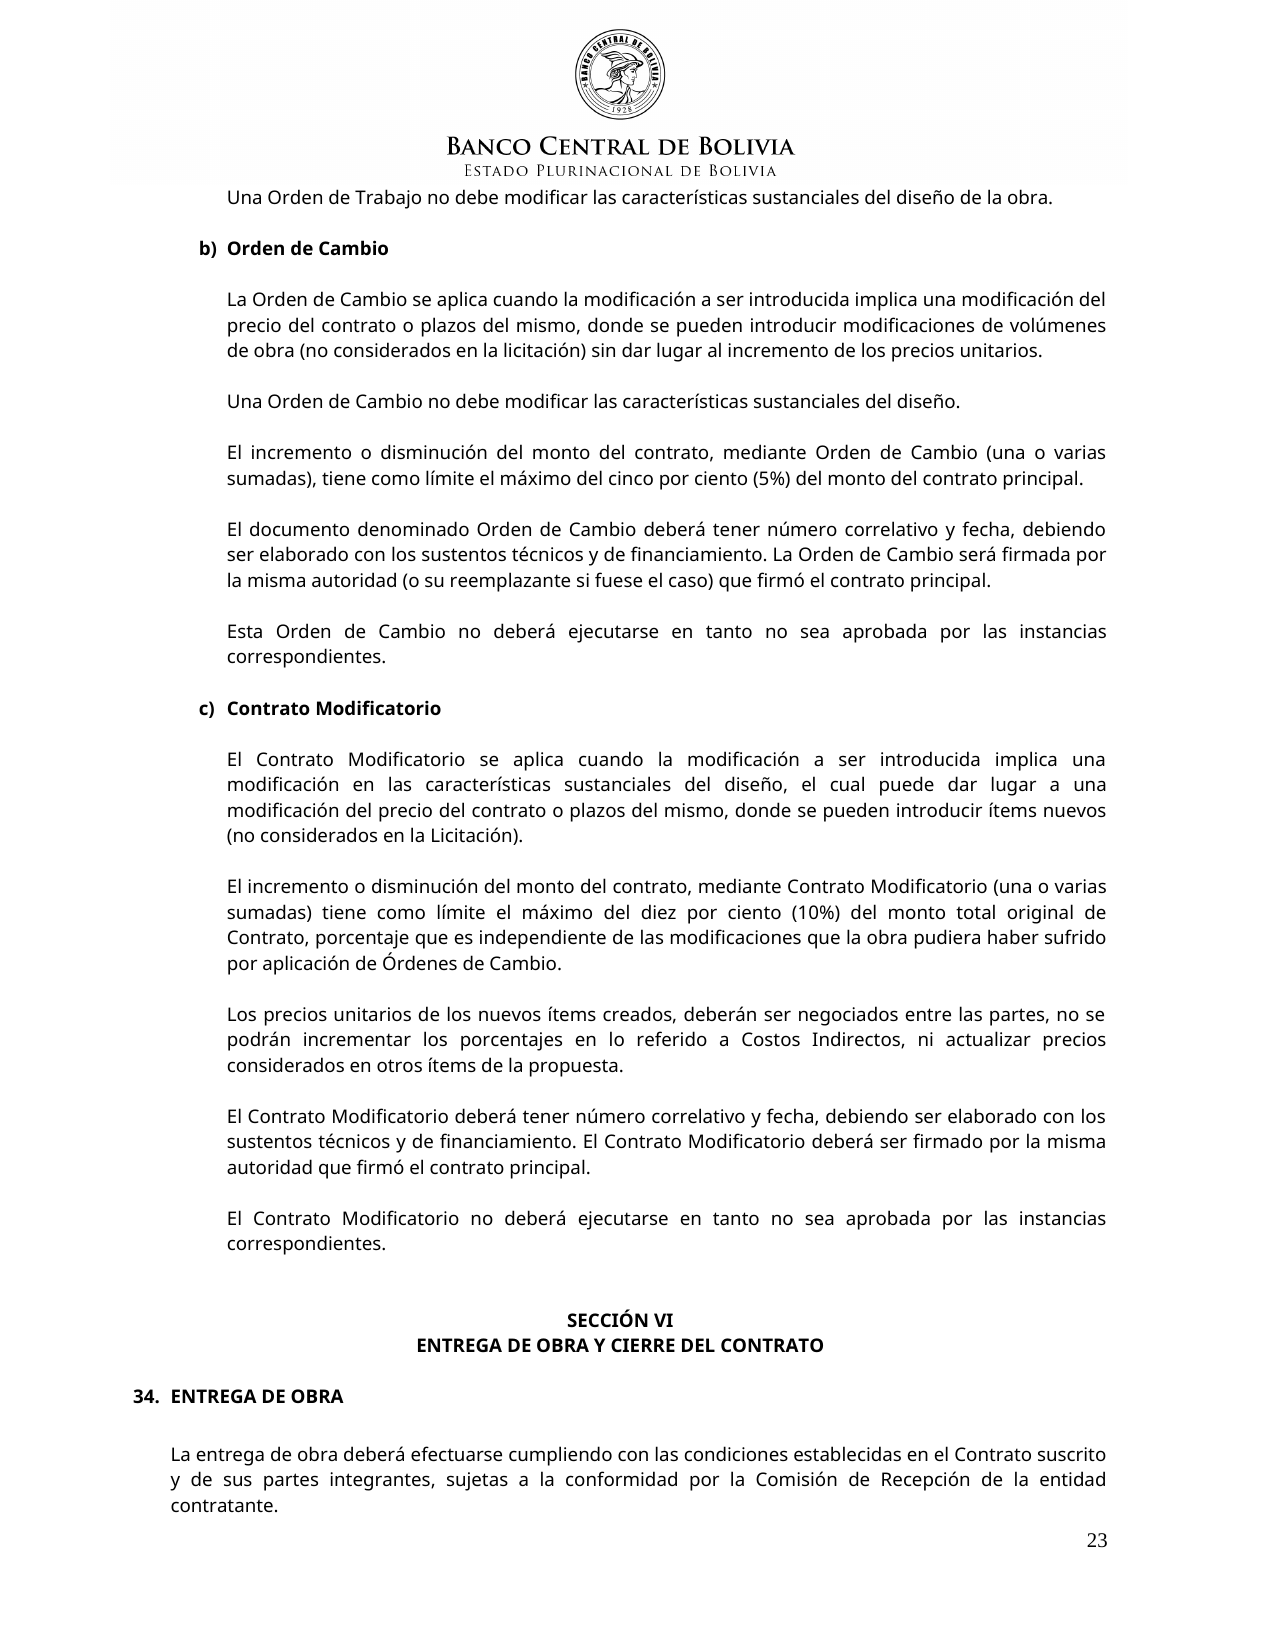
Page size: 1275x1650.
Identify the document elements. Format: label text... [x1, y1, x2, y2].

text El Contrato Modificatorio se aplica cuando la modificación a ser introducida implica una modificación en las características sustanciales del diseño, el cual puede dar lugar a una modificación del precio del contrato o plazos del mismo, donde se pueden introducir ítems nuevos (no considerados en la Licitación). [227, 746, 1107, 848]
text La Orden de Cambio se aplica cuando la modificación a ser introducida implica una modificación del precio del contrato o plazos del mismo, donde se pueden introducir modificaciones de volúmenes de obra (no considerados en la licitación) sin dar lugar al incremento de los precios unitarios. [227, 286, 1107, 363]
text Los precios unitarios de los nuevos ítems creados, deberán ser negociados entre las partes, no se podrán incrementar los porcentajes en lo referido a Costos Indirectos, ni actualizar precios considerados en otros ítems de la propuesta. [227, 1001, 1107, 1078]
text El documento denominado Orden de Cambio deberá tener número correlativo y fecha, debiendo ser elaborado con los sustentos técnicos y de financiamiento. La Orden de Cambio será firmada por la misma autoridad (o su reemplazante si fuese el caso) que firmó el contrato principal. [227, 516, 1107, 593]
text Una Orden de Trabajo no debe modificar las características sustanciales del diseño de la obra. [227, 185, 1107, 210]
text SECCIÓN VI [133, 1307, 1107, 1333]
text El incremento o disminución del monto del contrato, mediante Contrato Modificatorio (una o varias sumadas) tiene como límite el máximo del diez por ciento (10%) del monto total original de Contrato, porcentaje que es independiente de las modificaciones que la obra pudiera haber sufrido por aplicación de Órdenes de Cambio. [227, 873, 1107, 976]
text El Contrato Modificatorio no deberá ejecutarse en tanto no sea aprobada por las instancias correspondientes. [227, 1205, 1107, 1256]
text El incremento o disminución del monto del contrato, mediante Orden de Cambio (una o varias sumadas), tiene como límite el máximo del cinco por ciento (5%) del monto del contrato principal. [227, 439, 1107, 491]
text Esta Orden de Cambio no deberá ejecutarse en tanto no sea aprobada por las instancias correspondientes. [227, 618, 1107, 669]
picture [109, 0, 1129, 185]
list Orden de Cambio [198, 235, 1107, 261]
text Una Orden de Cambio no debe modificar las características sustanciales del diseño. [227, 388, 1107, 414]
list Contrato Modificatorio [198, 695, 1107, 720]
list La entrega de obra deberá efectuarse cumpliendo con las condiciones establecidas en el Contrato suscrito y de sus partes integrantes, sujetas a la conformidad por la Comisión de Recepción de la entidad contratante. [170, 1441, 1107, 1518]
text El Contrato Modificatorio deberá tener número correlativo y fecha, debiendo ser elaborado con los sustentos técnicos y de financiamiento. El Contrato Modificatorio deberá ser firmado por la misma autoridad que firmó el contrato principal. [227, 1103, 1107, 1180]
text ENTREGA DE OBRA Y CIERRE DEL CONTRATO [133, 1333, 1107, 1358]
title ENTREGA DE OBRA [133, 1384, 1107, 1409]
